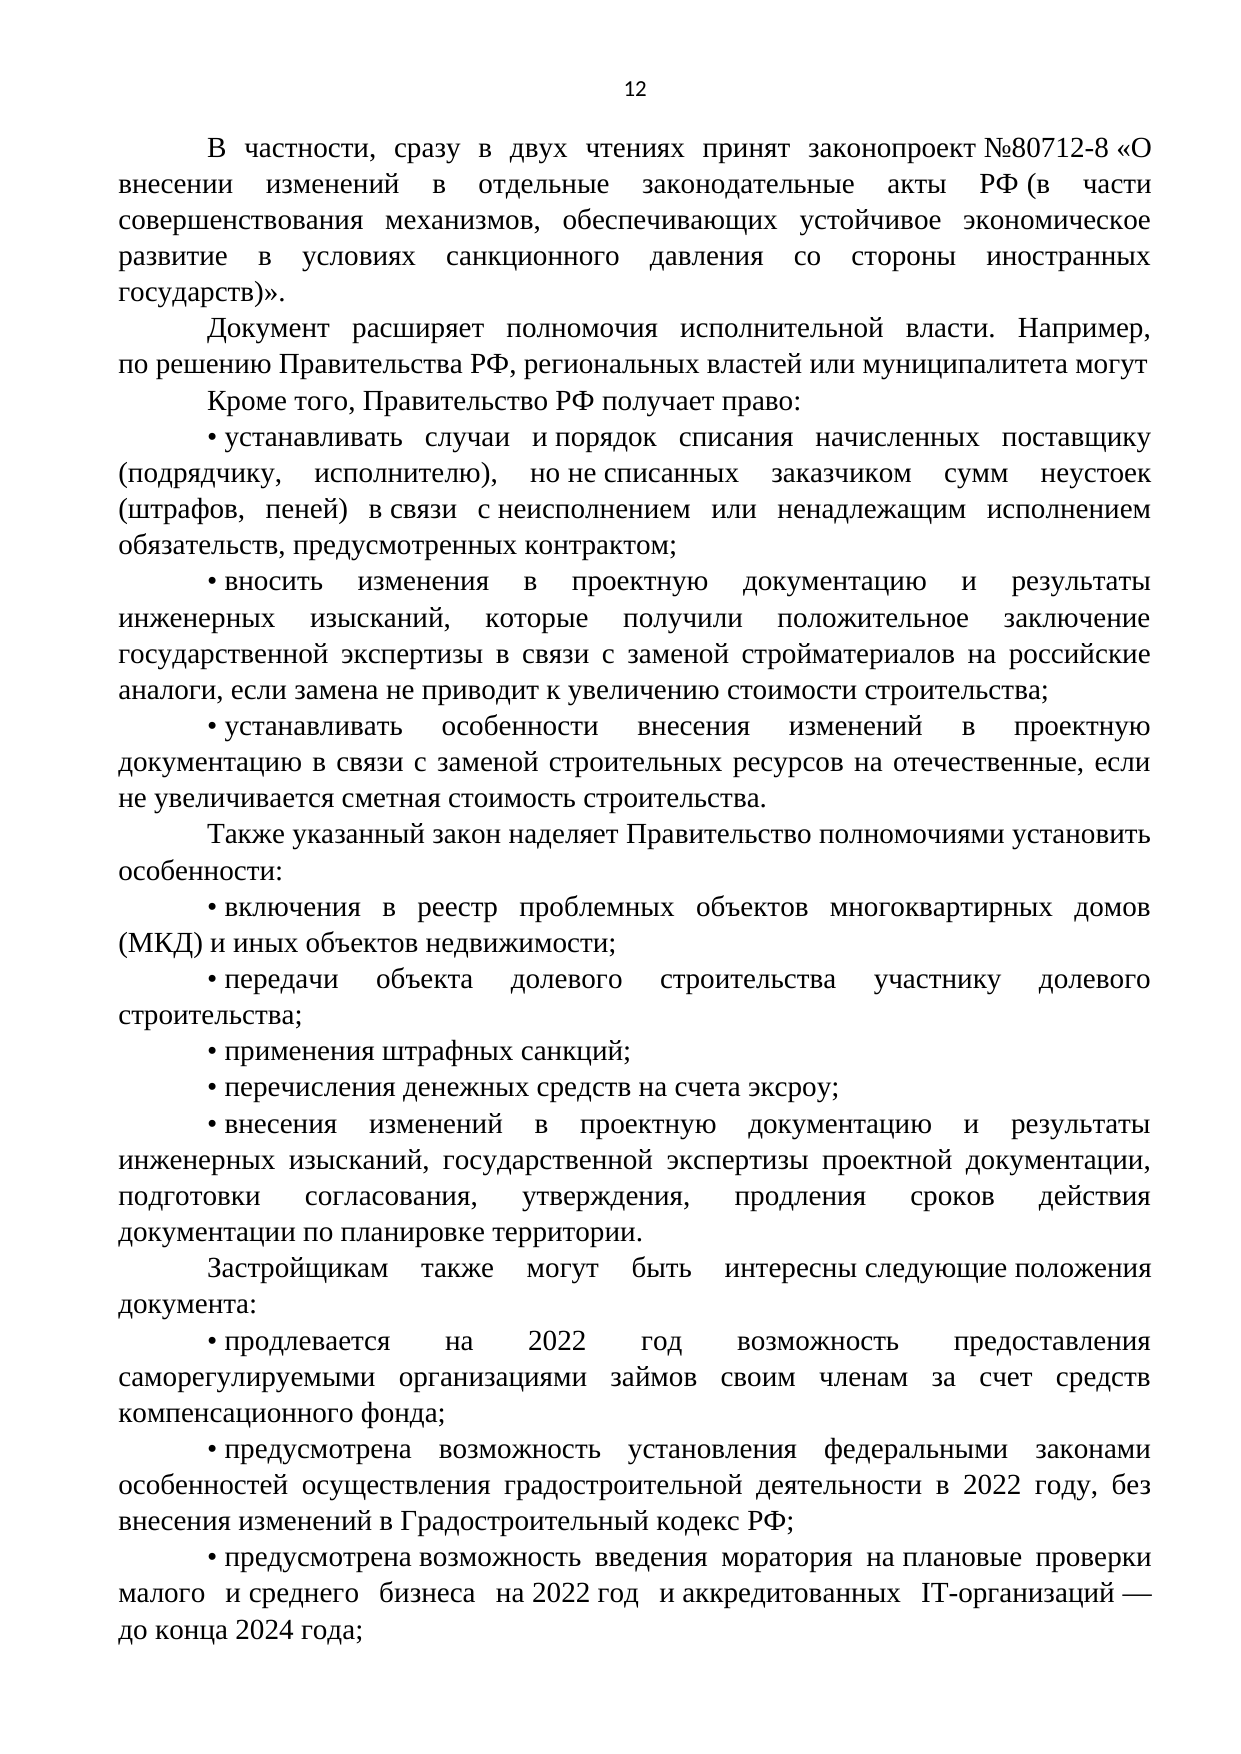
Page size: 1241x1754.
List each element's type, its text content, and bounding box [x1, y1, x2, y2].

text Также указанный закон наделяет Правительство полномочиями установить особенности: [118, 817, 1152, 886]
text • предусмотрена возможность установления федеральными законами особенностей осуществления градостроительной деятельности в 2022 году, без внесения изменений в Градостроительный кодекс РФ; [118, 1431, 1152, 1537]
text Застройщикам также могут быть интересны следующие положения документа: [118, 1250, 1152, 1320]
text Кроме того, Правительство РФ получает право: [118, 383, 1152, 416]
text • включения в реестр проблемных объектов многоквартирных домов (МКД) и иных объектов недвижимости; [118, 889, 1152, 958]
text • применения штрафных санкций; [118, 1033, 1152, 1067]
text • продлевается на 2022 год возможность предоставления саморегулируемыми организациями займов своим членам за счет средств компенсационного фонда; [118, 1323, 1152, 1428]
text • предусмотрена возможность введения моратория на плановые проверки малого и среднего бизнеса на 2022 год и аккредитованных IT-организаций — до конца 2024 года; [118, 1539, 1152, 1645]
text • передачи объекта долевого строительства участнику долевого строительства; [118, 961, 1152, 1031]
text • внесения изменений в проектную документацию и результаты инженерных изысканий, государственной экспертизы проектной документации, подготовки согласования, утверждения, продления сроков действия документации по планировке территории. [118, 1106, 1152, 1248]
text Документ расширяет полномочия исполнительной власти. Например, по решению Правительства РФ, региональных властей или муниципалитета могут [118, 311, 1152, 380]
text • устанавливать случаи и порядок списания начисленных поставщику (подрядчику, исполнителю), но не списанных заказчиком сумм неустоек (штрафов, пеней) в связи с неисполнением или ненадлежащим исполнением обязательств, предусмотренных контрактом; [118, 419, 1152, 561]
text • устанавливать особенности внесения изменений в проектную документацию в связи с заменой строительных ресурсов на отечественные, если не увеличивается сметная стоимость строительства. [118, 708, 1152, 814]
text • перечисления денежных средств на счета эксроу; [118, 1069, 1152, 1103]
text В частности, сразу в двух чтениях принят законопроект №80712-8 «О внесении изменений в отдельные законодательные акты РФ (в части совершенствования механизмов, обеспечивающих устойчивое экономическое развитие в условиях санкционного давления со стороны иностранных государств)». [118, 130, 1152, 308]
text • вносить изменения в проектную документацию и результаты инженерных изысканий, которые получили положительное заключение государственной экспертизы в связи с заменой стройматериалов на российские аналоги, если замена не приводит к увеличению стоимости строительства; [118, 563, 1152, 706]
